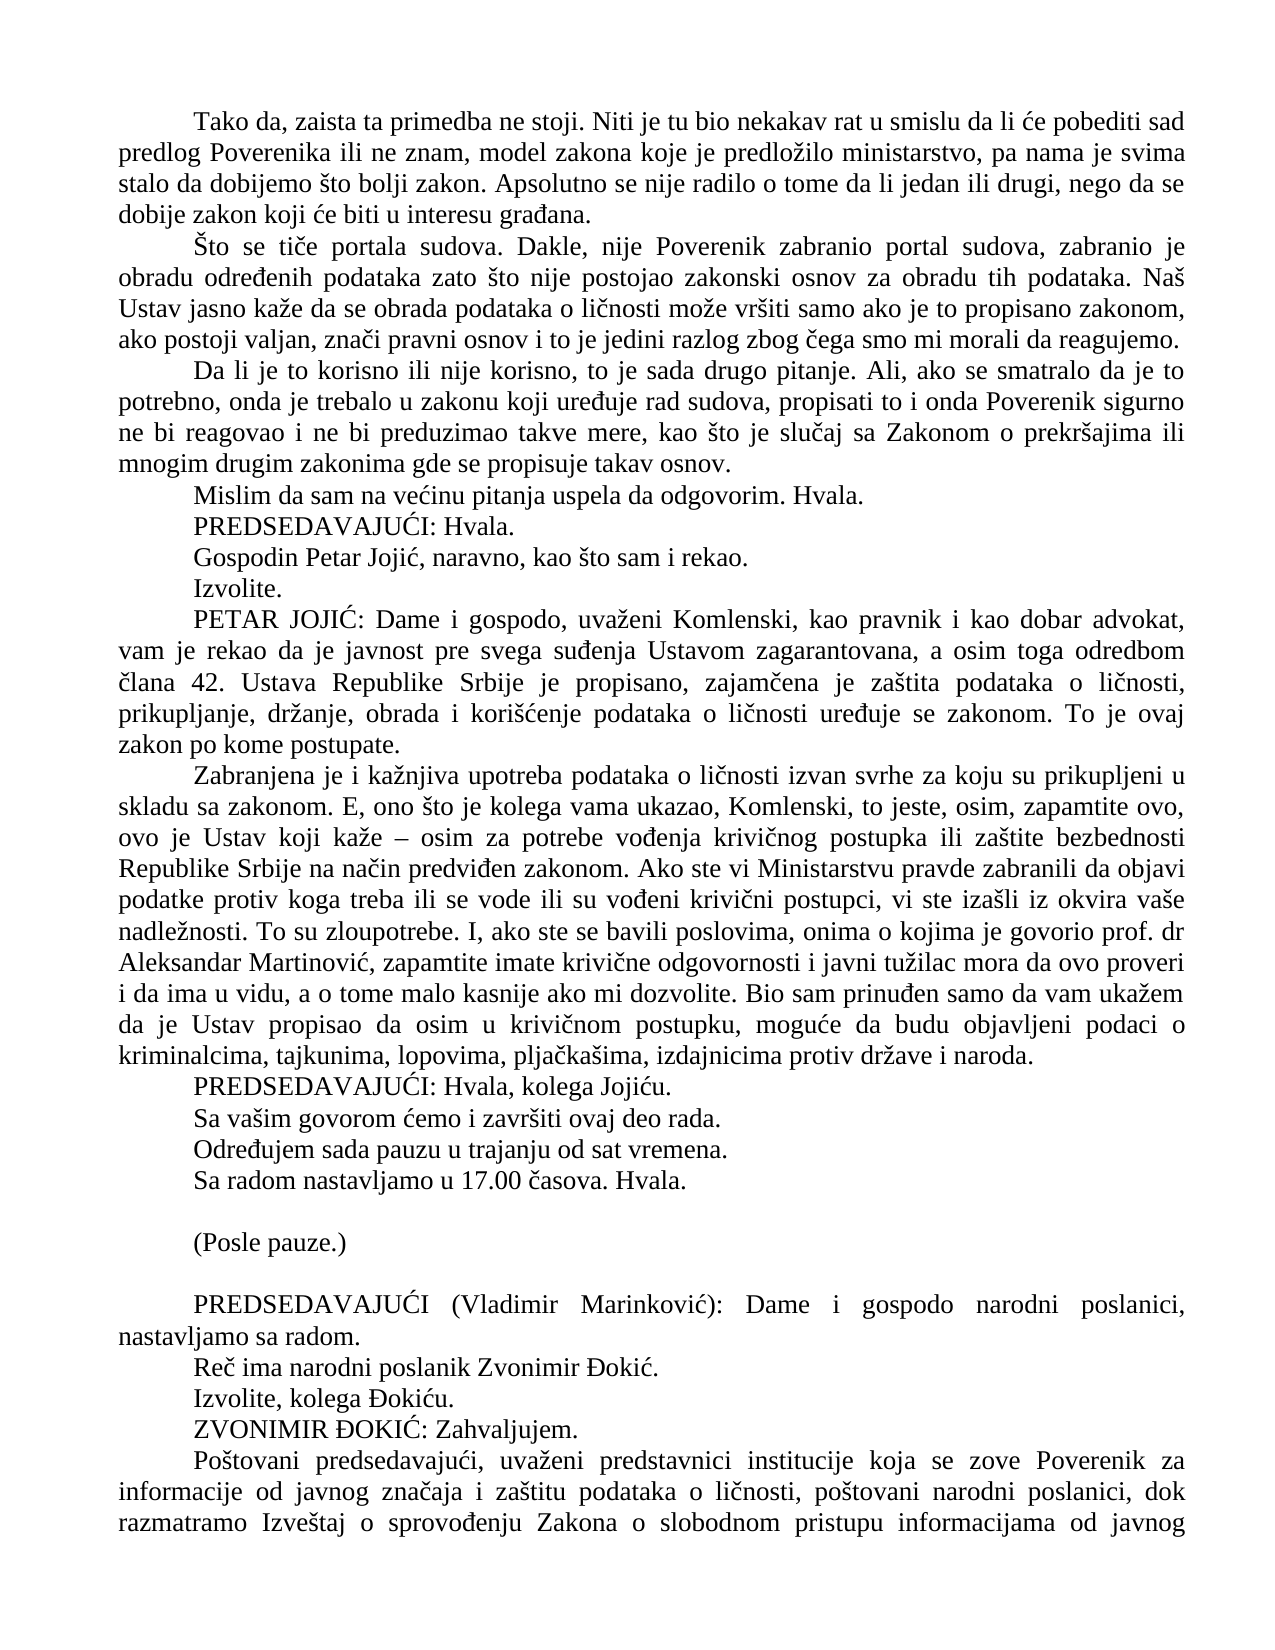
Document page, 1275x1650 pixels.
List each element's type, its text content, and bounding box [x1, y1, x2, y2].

text Sa radom nastavljamo u 17.00 časova. Hvala. [118, 1164, 1186, 1195]
text ZVONIMIR ĐOKIĆ: Zahvaljujem. [118, 1413, 1186, 1444]
text Mislim da sam na većinu pitanja uspela da odgovorim. Hvala. [118, 479, 1186, 510]
text Da li je to korisno ili nije korisno, to je sada drugo pitanje. Ali, ako se smatralo da je to potrebno, onda je trebalo u zakonu koji uređuje rad sudova, propisati to i onda Poverenik sigurno ne bi reagovao i ne bi preduzimao takve mere, kao što je slučaj sa Zakonom o prekršajima ili mnogim drugim zakonima gde se propisuje takav osnov. [118, 354, 1186, 479]
text Tako da, zaista ta primedba ne stoji. Niti je tu bio nekakav rat u smislu da li će pobediti sad predlog Poverenika ili ne znam, model zakona koje je predložilo ministarstvo, pa nama je svima stalo da dobijemo što bolji zakon. Apsolutno se nije radilo o tome da li jedan ili drugi, nego da se dobije zakon koji će biti u interesu građana. [118, 105, 1186, 229]
text Izvolite, kolega Đokiću. [118, 1382, 1186, 1413]
text (Posle pauze.) [118, 1226, 1186, 1257]
text PREDSEDAVAJUĆI: Hvala, kolega Jojiću. [118, 1071, 1186, 1102]
text PETAR JOJIĆ: Dame i gospodo, uvaženi Komlenski, kao pravnik i kao dobar advokat, vam je rekao da je javnost pre svega suđenja Ustavom zagarantovana, a osim toga odredbom člana 42. Ustava Republike Srbije je propisano, zajamčena je zaštita podataka o ličnosti, prikupljanje, držanje, obrada i korišćenje podataka o ličnosti uređuje se zakonom. To je ovaj zakon po kome postupate. [118, 603, 1186, 759]
text Gospodin Petar Jojić, naravno, kao što sam i rekao. [118, 541, 1186, 572]
text Zabranjena je i kažnjiva upotreba podataka o ličnosti izvan svrhe za koju su prikupljeni u skladu sa zakonom. E, ono što je kolega vama ukazao, Komlenski, to jeste, osim, zapamtite ovo, ovo je Ustav koji kaže – osim za potrebe vođenja krivičnog postupka ili zaštite bezbednosti Republike Srbije na način predviđen zakonom. Ako ste vi Ministarstvu pravde zabranili da objavi podatke protiv koga treba ili se vode ili su vođeni krivični postupci, vi ste izašli iz okvira vaše nadležnosti. To su zloupotrebe. I, ako ste se bavili poslovima, onima o kojima je govorio prof. dr Aleksandar Martinović, zapamtite imate krivične odgovornosti i javni tužilac mora da ovo proveri i da ima u vidu, a o tome malo kasnije ako mi dozvolite. Bio sam prinuđen samo da vam ukažem da je Ustav propisao da osim u krivičnom postupku, moguće da budu objavljeni podaci o kriminalcima, tajkunima, lopovima, pljačkašima, izdajnicima protiv države i naroda. [118, 759, 1186, 1071]
text PREDSEDAVAJUĆI: Hvala. [118, 510, 1186, 541]
text PREDSEDAVAJUĆI (Vladimir Marinković): Dame i gospodo narodni poslanici, nastavljamo sa radom. [118, 1288, 1186, 1351]
text Određujem sada pauzu u trajanju od sat vremena. [118, 1133, 1186, 1164]
text Izvolite. [118, 572, 1186, 603]
text Što se tiče portala sudova. Dakle, nije Poverenik zabranio portal sudova, zabranio je obradu određenih podataka zato što nije postojao zakonski osnov za obradu tih podataka. Naš Ustav jasno kaže da se obrada podataka o ličnosti može vršiti samo ako je to propisano zakonom, ako postoji valjan, znači pravni osnov i to je jedini razlog zbog čega smo mi morali da reagujemo. [118, 229, 1186, 354]
text Reč ima narodni poslanik Zvonimir Đokić. [118, 1351, 1186, 1382]
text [118, 1444, 1186, 1538]
text Sa vašim govorom ćemo i završiti ovaj deo rada. [118, 1102, 1186, 1133]
